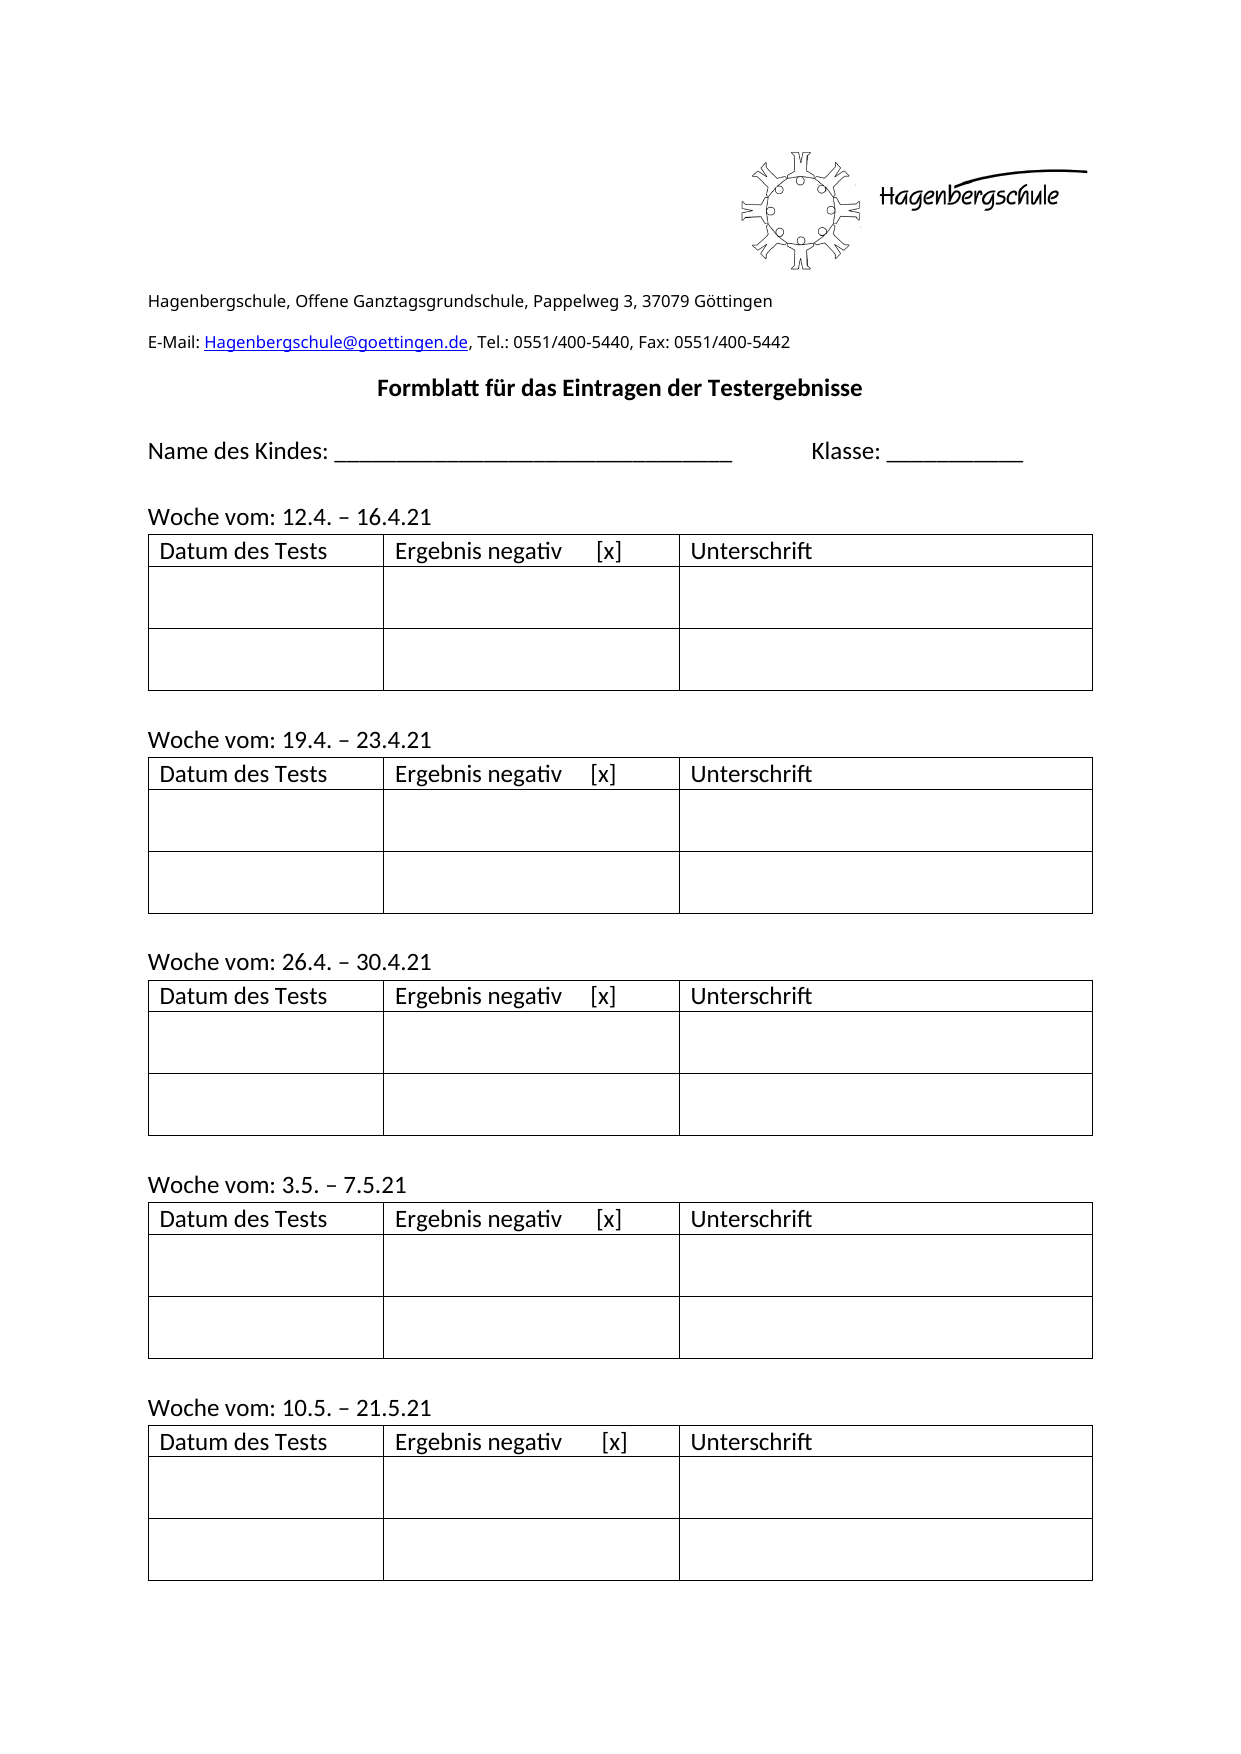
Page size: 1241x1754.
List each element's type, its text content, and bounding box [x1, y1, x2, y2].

table_cell [149, 1519, 383, 1580]
table_cell [680, 1235, 1092, 1296]
table_cell [149, 1457, 383, 1518]
table_cell [149, 1297, 383, 1358]
table_header Ergebnis negativ [x] [384, 981, 679, 1011]
table_cell [149, 1235, 383, 1296]
text Woche vom: 12.4. – 16.4.21 [148, 501, 1093, 532]
table_header Datum des Tests [149, 535, 383, 566]
table_header Unterschrift [680, 758, 1092, 788]
table_cell [680, 1012, 1092, 1073]
table_cell [149, 567, 383, 628]
table_cell [149, 629, 383, 690]
table_cell [680, 629, 1092, 690]
table_header Datum des Tests [149, 1203, 383, 1234]
text E-Mail: Hagenbergschule@goettingen.de, Tel.: 0551/400-5440, Fax: 0551/400-5442 [148, 331, 1093, 354]
table_cell [384, 1012, 679, 1073]
table_header Ergebnis negativ [x] [384, 758, 679, 788]
table_cell [680, 852, 1092, 913]
text Woche vom: 19.4. – 23.4.21 [148, 724, 1093, 754]
table_cell [384, 852, 679, 913]
table_header Datum des Tests [149, 1426, 383, 1456]
table_header Unterschrift [680, 981, 1092, 1011]
table_cell [680, 1519, 1092, 1580]
text Name des Kindes: ________________________________ Klasse: ___________ [148, 436, 1093, 466]
text Formblatt für das Eintragen der Testergebnisse [148, 372, 1093, 403]
table_header Unterschrift [680, 1426, 1092, 1456]
table_cell [680, 567, 1092, 628]
table_cell [680, 1297, 1092, 1358]
table_cell [680, 1457, 1092, 1518]
table_cell [384, 1297, 679, 1358]
table_cell [149, 1012, 383, 1073]
text , Offene Ganztagsgrundschule, Pappelweg 3, 37079 Göttingen [148, 290, 1093, 313]
table_cell [384, 1235, 679, 1296]
table_header Unterschrift [680, 1203, 1092, 1234]
table_cell [384, 1519, 679, 1580]
table_cell [384, 567, 679, 628]
table_cell [149, 852, 383, 913]
text Woche vom: 10.5. – 21.5.21 [148, 1392, 1093, 1422]
text Woche vom: 3.5. – 7.5.21 [148, 1169, 1093, 1200]
picture [737, 147, 1091, 271]
table_header Unterschrift [680, 535, 1092, 566]
table_header Datum des Tests [149, 981, 383, 1011]
table_cell [384, 1457, 679, 1518]
table_header Ergebnis negativ [x] [384, 535, 679, 566]
table_cell [680, 1074, 1092, 1135]
table_header Ergebnis negativ [x] [384, 1203, 679, 1234]
table_cell [680, 790, 1092, 851]
table_cell [384, 1074, 679, 1135]
table_cell [149, 1074, 383, 1135]
text Woche vom: 26.4. – 30.4.21 [148, 947, 1093, 977]
table_header Ergebnis negativ [x] [384, 1426, 679, 1456]
table_cell [149, 790, 383, 851]
table_cell [384, 790, 679, 851]
table_header Datum des Tests [149, 758, 383, 788]
table_cell [384, 629, 679, 690]
